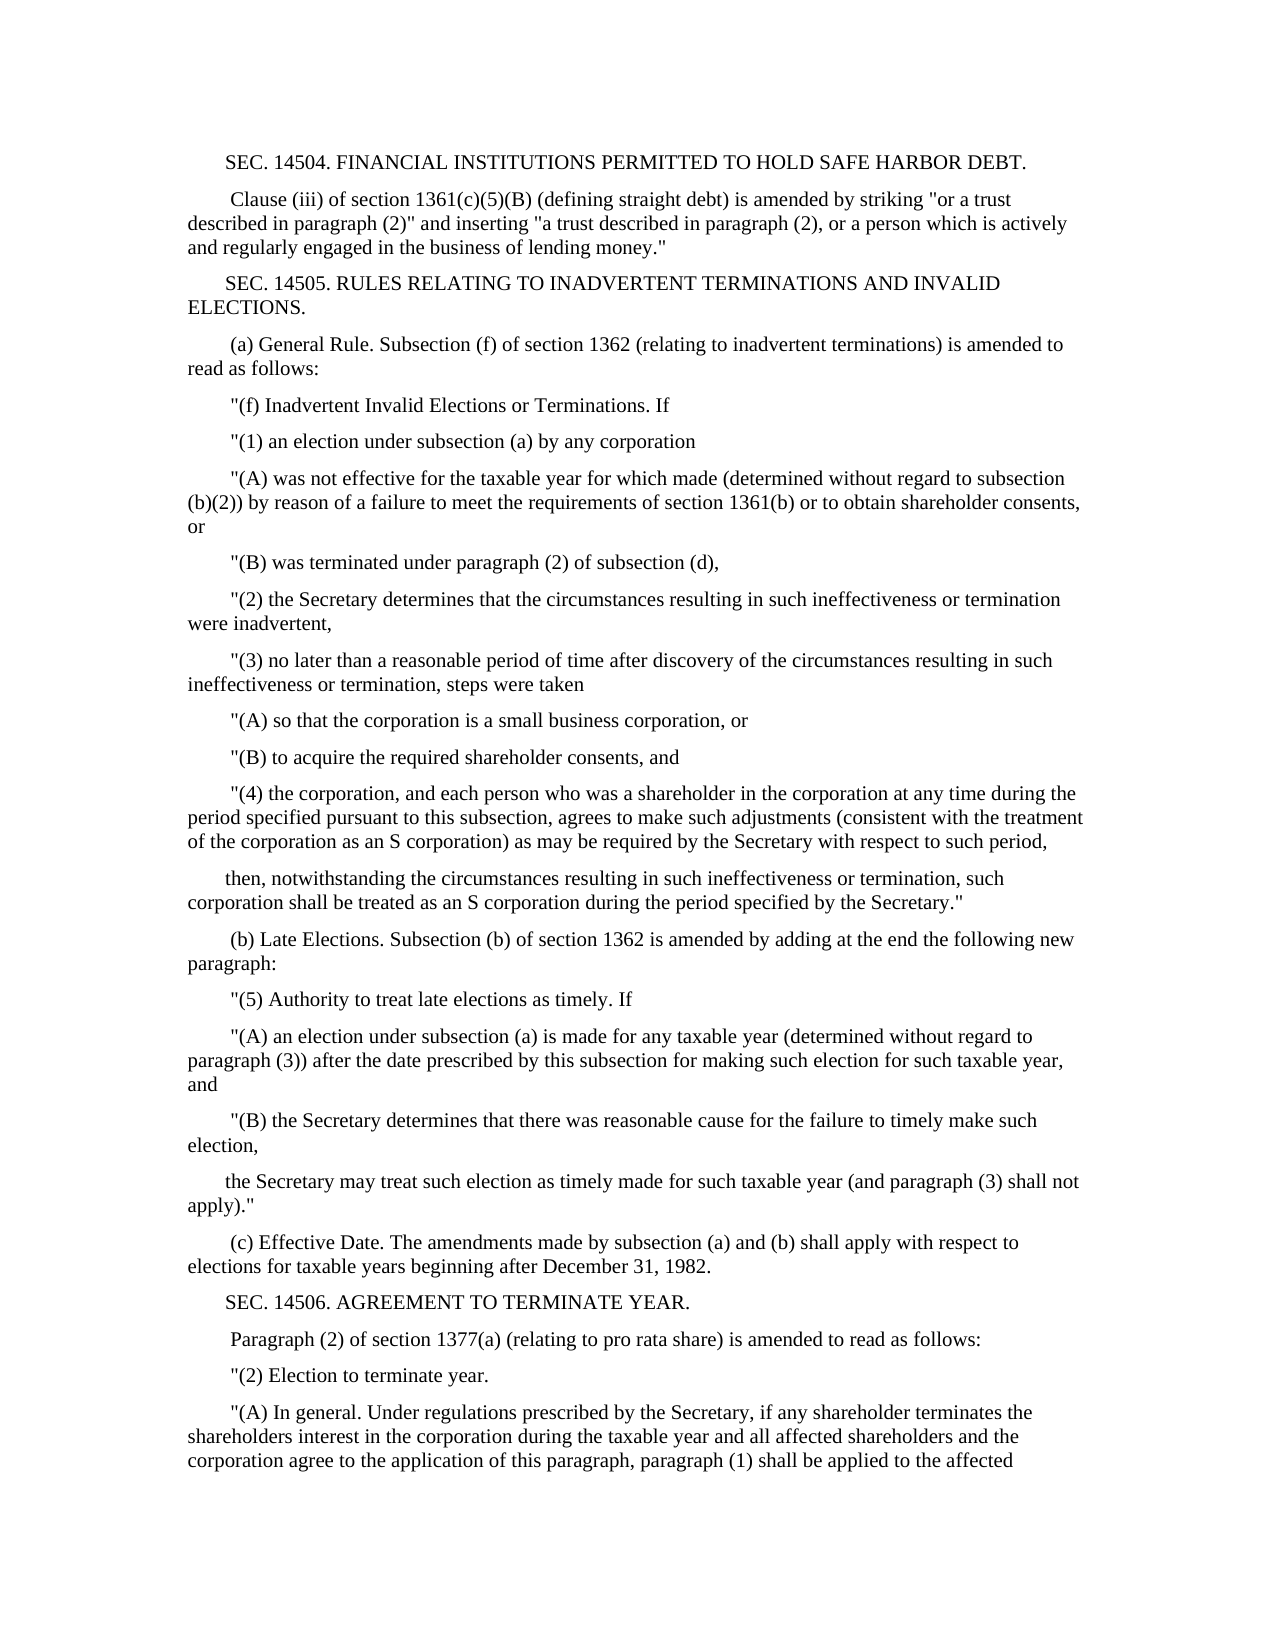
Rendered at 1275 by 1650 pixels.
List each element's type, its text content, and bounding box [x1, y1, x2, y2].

text "(A) an election under subsection (a) is made for any taxable year (determined without regard to paragraph (3)) after the date prescribed by this subsection for making such election for such taxable year, and [187, 1024, 1087, 1096]
text "(A) was not effective for the taxable year for which made (determined without regard to subsection (b)(2)) by reason of a failure to meet the requirements of section 1361(b) or to obtain shareholder consents, or [187, 466, 1087, 538]
text (a) General Rule. Subsection (f) of section 1362 (relating to inadvertent terminations) is amended to read as follows: [187, 332, 1087, 380]
text "(1) an election under subsection (a) by any corporation [187, 429, 1087, 453]
text "(5) Authority to treat late elections as timely. If [187, 987, 1087, 1011]
text SEC. 14506. AGREEMENT TO TERMINATE YEAR. [187, 1290, 1087, 1314]
text the Secretary may treat such election as timely made for such taxable year (and paragraph (3) shall not apply)." [187, 1169, 1087, 1217]
text Clause (iii) of section 1361(c)(5)(B) (defining straight debt) is amended by striking "or a trust described in paragraph (2)" and inserting "a trust described in paragraph (2), or a person which is actively and regularly engaged in the business of lending money." [187, 187, 1087, 259]
text "(4) the corporation, and each person who was a shareholder in the corporation at any time during the period specified pursuant to this subsection, agrees to make such adjustments (consistent with the treatment of the corporation as an S corporation) as may be required by the Secretary with respect to such period, [187, 781, 1087, 853]
text "(f) Inadvertent Invalid Elections or Terminations. If [187, 392, 1087, 417]
text then, notwithstanding the circumstances resulting in such ineffectiveness or termination, such corporation shall be treated as an S corporation during the period specified by the Secretary." [187, 866, 1087, 914]
text "(2) the Secretary determines that the circumstances resulting in such ineffectiveness or termination were inadvertent, [187, 587, 1087, 635]
text "(3) no later than a reasonable period of time after discovery of the circumstances resulting in such ineffectiveness or termination, steps were taken [187, 647, 1087, 696]
text SEC. 14504. FINANCIAL INSTITUTIONS PERMITTED TO HOLD SAFE HARBOR DEBT. [187, 150, 1087, 174]
text "(A) so that the corporation is a small business corporation, or [187, 708, 1087, 732]
text (b) Late Elections. Subsection (b) of section 1362 is amended by adding at the end the following new paragraph: [187, 927, 1087, 975]
text SEC. 14505. RULES RELATING TO INADVERTENT TERMINATIONS AND INVALID ELECTIONS. [187, 271, 1087, 319]
text Paragraph (2) of section 1377(a) (relating to pro rata share) is amended to read as follows: [187, 1327, 1087, 1351]
text (c) Effective Date. The amendments made by subsection (a) and (b) shall apply with respect to elections for taxable years beginning after December 31, 1982. [187, 1230, 1087, 1278]
text "(B) to acquire the required shareholder consents, and [187, 745, 1087, 769]
text "(2) Election to terminate year. [187, 1363, 1087, 1387]
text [187, 1400, 1087, 1472]
text "(B) the Secretary determines that there was reasonable cause for the failure to timely make such election, [187, 1108, 1087, 1157]
text "(B) was terminated under paragraph (2) of subsection (d), [187, 550, 1087, 574]
